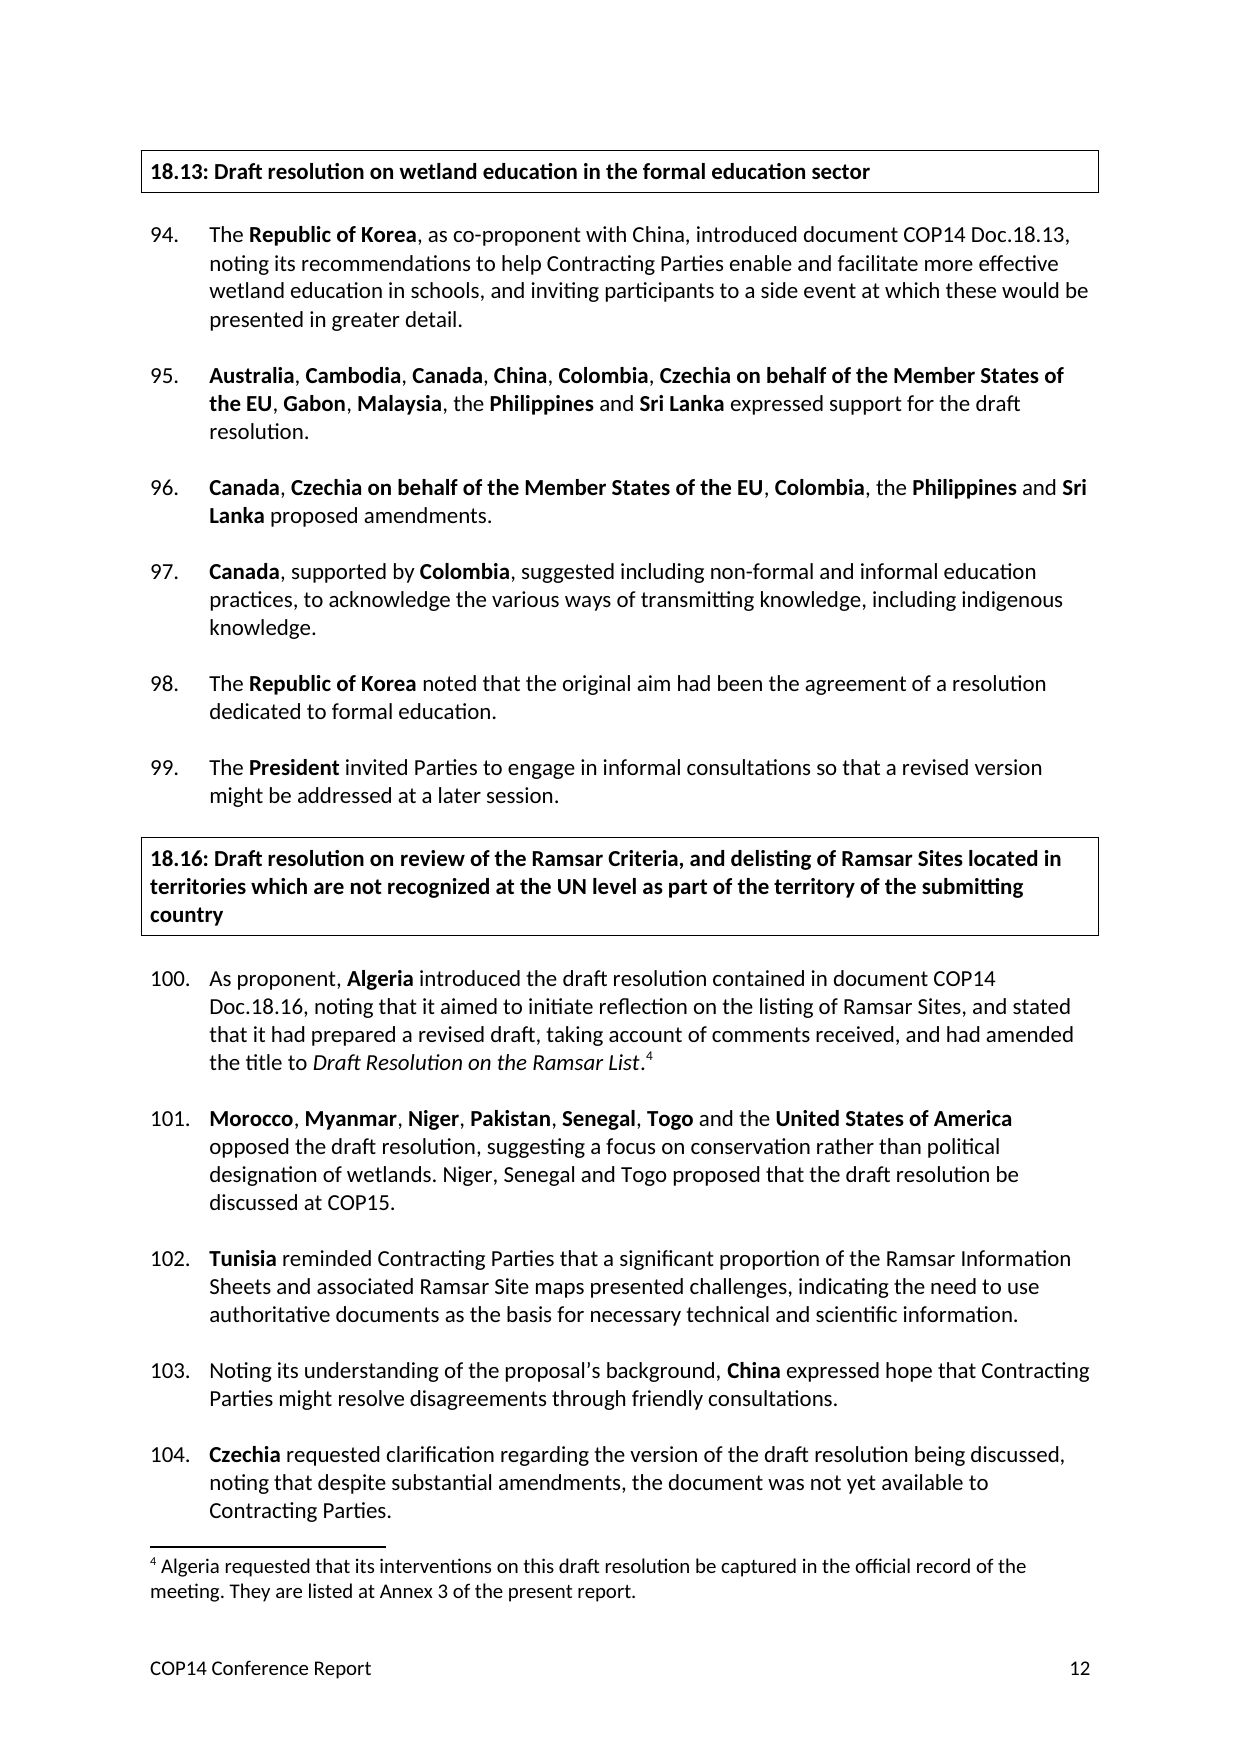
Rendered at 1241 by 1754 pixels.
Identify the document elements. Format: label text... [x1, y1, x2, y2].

text 95. Australia, Cambodia, Canada, China, Colombia, Czechia on behalf of the Member States of the EU, Gabon, Malaysia, the Philippines and Sri Lanka expressed support for the draft resolution. [150, 361, 1090, 445]
text 18.13: Draft resolution on wetland education in the formal education sector [142, 151, 1098, 192]
text 97. Canada, supported by Colombia, suggested including non-formal and informal education practices, to acknowledge the various ways of transmitting knowledge, including indigenous knowledge. [150, 557, 1090, 641]
text 100. As proponent, Algeria introduced the draft resolution contained in document COP14 Doc.18.16, noting that it aimed to initiate reflection on the listing of Ramsar Sites, and stated that it had prepared a revised draft, taking account of comments received, and had amended the title to Draft Resolution on the Ramsar List. [150, 964, 1090, 1076]
text 98. The Republic of Korea noted that the original aim had been the agreement of a resolution dedicated to formal education. [150, 669, 1090, 725]
text 96. Canada, Czechia on behalf of the Member States of the EU, Colombia, the Philippines and Sri Lanka proposed amendments. [150, 473, 1090, 529]
text 99. The President invited Parties to engage in informal consultations so that a revised version might be addressed at a later session. [150, 753, 1090, 809]
text 18.16: Draft resolution on review of the Ramsar Criteria, and delisting of Ramsar Sites located in territories which are not recognized at the UN level as part of the territory of the submitting country [142, 838, 1098, 935]
text 104. Czechia requested clarification regarding the version of the draft resolution being discussed, noting that despite substantial amendments, the document was not yet available to Contracting Parties. [150, 1440, 1090, 1524]
text 102. Tunisia reminded Contracting Parties that a significant proportion of the Ramsar Information Sheets and associated Ramsar Site maps presented challenges, indicating the need to use authoritative documents as the basis for necessary technical and scientific information. [150, 1244, 1090, 1328]
text 101. Morocco, Myanmar, Niger, Pakistan, Senegal, Togo and the United States of America opposed the draft resolution, suggesting a focus on conservation rather than political designation of wetlands. Niger, Senegal and Togo proposed that the draft resolution be discussed at COP15. [150, 1104, 1090, 1216]
text 103. Noting its understanding of the proposal’s background, China expressed hope that Contracting Parties might resolve disagreements through friendly consultations. [150, 1356, 1090, 1412]
text 94. The Republic of Korea, as co-proponent with China, introduced document COP14 Doc.18.13, noting its recommendations to help Contracting Parties enable and facilitate more effective wetland education in schools, and inviting participants to a side event at which these would be presented in greater detail. [150, 221, 1090, 333]
